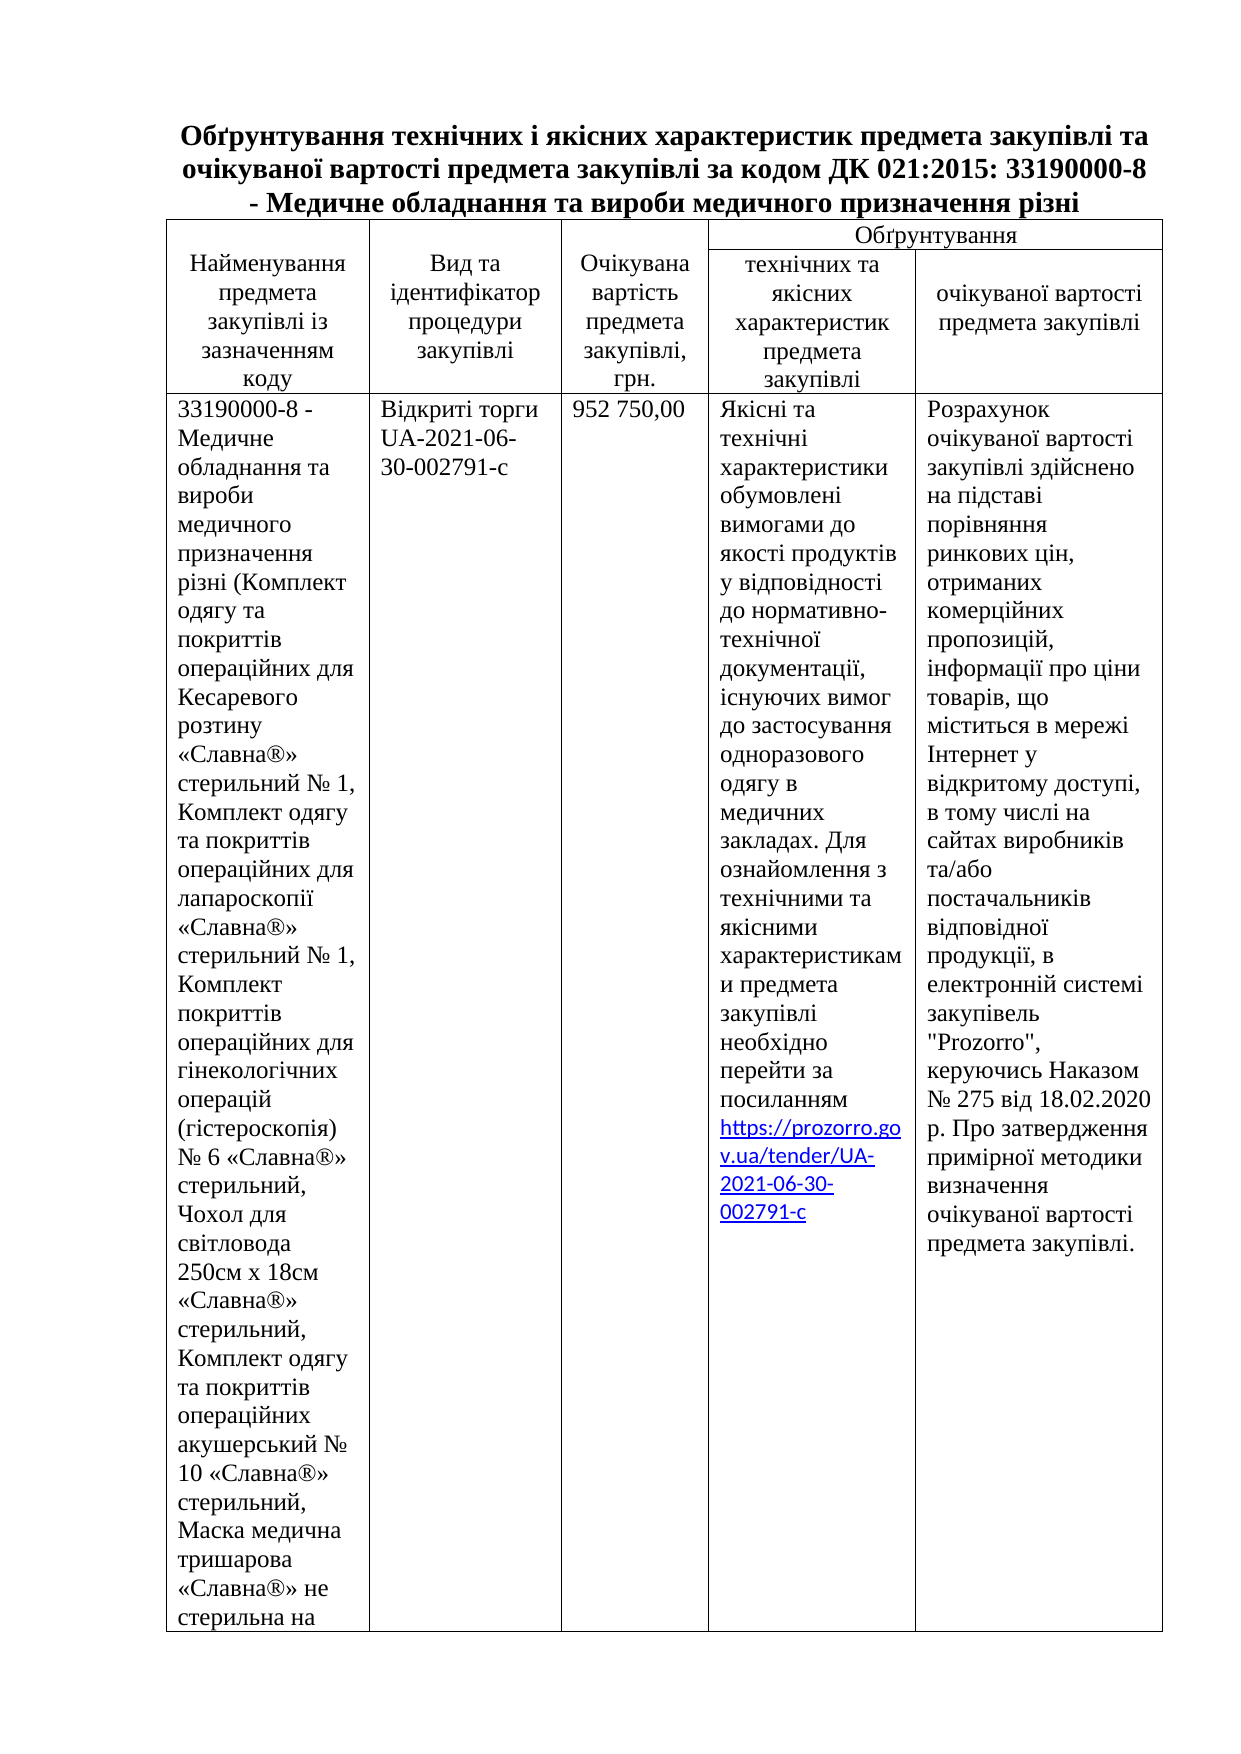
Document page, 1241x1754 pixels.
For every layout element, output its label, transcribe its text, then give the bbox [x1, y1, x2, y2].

table_cell технічних та якісних характеристик предмета закупівлі [709, 250, 915, 393]
table_cell 952 750,00 [562, 394, 708, 1631]
table_header Вид та ідентифікатор процедури закупівлі [370, 220, 561, 393]
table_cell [167, 394, 369, 1631]
table_header Обґрунтування [709, 220, 1162, 248]
table_cell очікуваної вартості предмета закупівлі [916, 250, 1162, 393]
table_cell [916, 394, 1162, 1631]
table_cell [709, 394, 915, 1631]
text Обґрунтування технічних і якісних характеристик предмета закупівлі та очікуваної вартості предмета закупівлі за кодом ДК 021:2015: 33190000-8 - Медичне обладнання та вироби медичного призначення різні [177, 118, 1152, 219]
table_header Найменування предмета закупівлі із зазначенням коду [167, 220, 369, 393]
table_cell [370, 394, 561, 1631]
table_header Очікувана вартість предмета закупівлі, грн. [562, 220, 708, 393]
